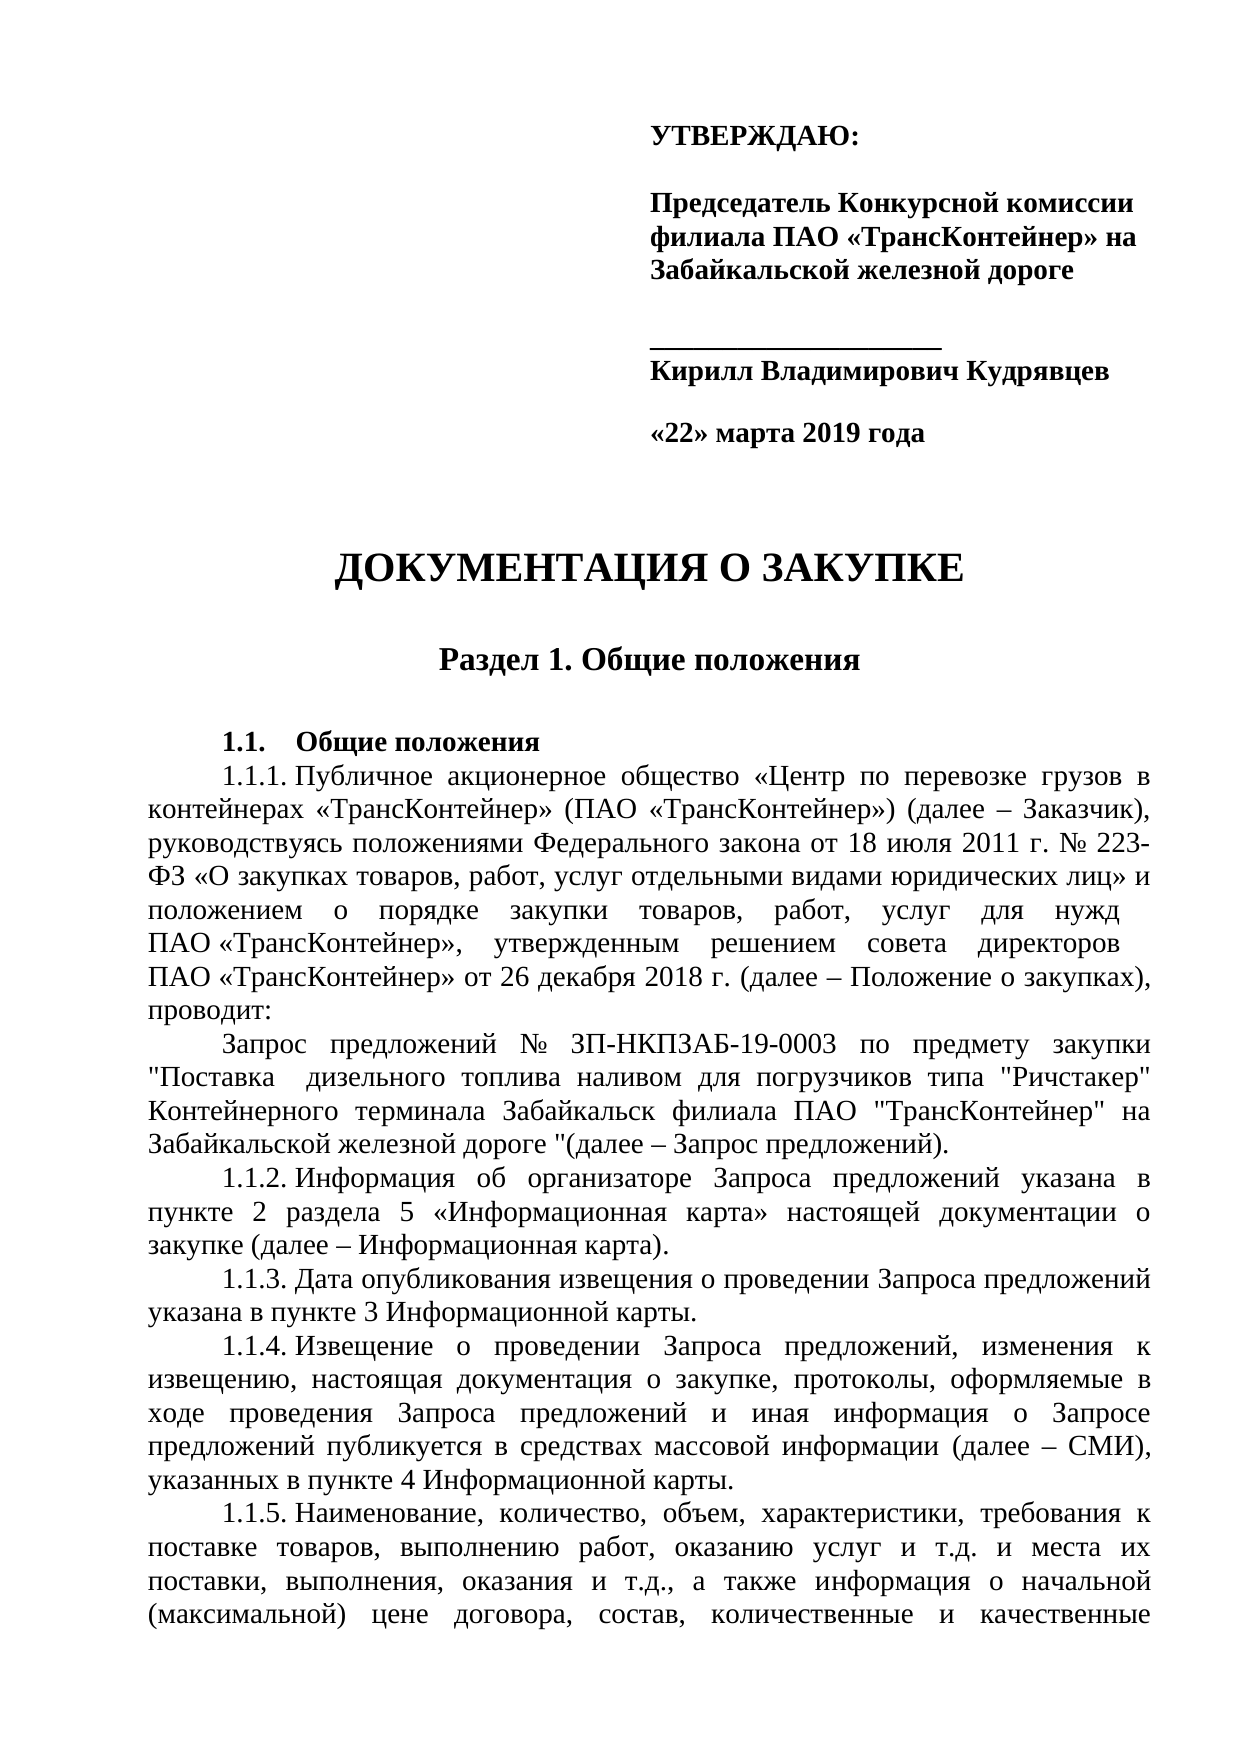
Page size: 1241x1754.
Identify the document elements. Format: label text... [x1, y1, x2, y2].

list Извещение о проведении Запроса предложений, изменения к извещению, настоящая документация о закупке, протоколы, оформляемые в ходе проведения Запроса предложений и иная информация о Запросе предложений публикуется в средствах массовой информации (далее – СМИ), указанных в пункте 4 Информационной карты. [148, 1328, 1152, 1496]
text «22» марта 2019 года [650, 415, 1152, 449]
text ДОКУМЕНТАЦИЯ О ЗАКУПКЕ [148, 543, 1152, 591]
text УТВЕРЖДАЮ: [650, 118, 1152, 152]
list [148, 1496, 1152, 1630]
text Председатель Конкурсной комиссии филиала ПАО «ТрансКонтейнер» на Забайкальской железной дороге [650, 185, 1152, 286]
list Информация об организаторе Запроса предложений указана в пункте 2 раздела 5 «Информационная карта» настоящей документации о закупке (далее – Информационная карта). [148, 1160, 1152, 1261]
text Запрос предложений № ЗП-НКПЗАБ-19-0003 по предмету закупки "Поставка дизельного топлива наливом для погрузчиков типа "Ричстакер" Контейнерного терминала Забайкальск филиала ПАО "ТрансКонтейнер" на Забайкальской железной дороге "(далее – Запрос предложений). [148, 1026, 1152, 1160]
text Кирилл Владимирович Кудрявцев [650, 353, 1152, 386]
text ____________________ [650, 319, 1152, 353]
text Раздел 1. Общие положения [148, 640, 1152, 678]
list Публичное акционерное общество «Центр по перевозке грузов в контейнерах «ТрансКонтейнер» (ПАО «ТрансКонтейнер») (далее – Заказчик), руководствуясь положениями Федерального закона от 18 июля 2011 г. № 223-ФЗ «О закупках товаров, работ, услуг отдельными видами юридических лиц» и положением о порядке закупки товаров, работ, услуг для нужд ПАО «ТрансКонтейнер», утвержденным решением совета директоров ПАО «ТрансКонтейнер» от 26 декабря 2018 г. (далее – Положение о закупках), проводит: [148, 758, 1152, 1026]
list Дата опубликования извещения о проведении Запроса предложений указана в пункте 3 Информационной карты. [148, 1261, 1152, 1328]
list Общие положения [148, 724, 1152, 758]
